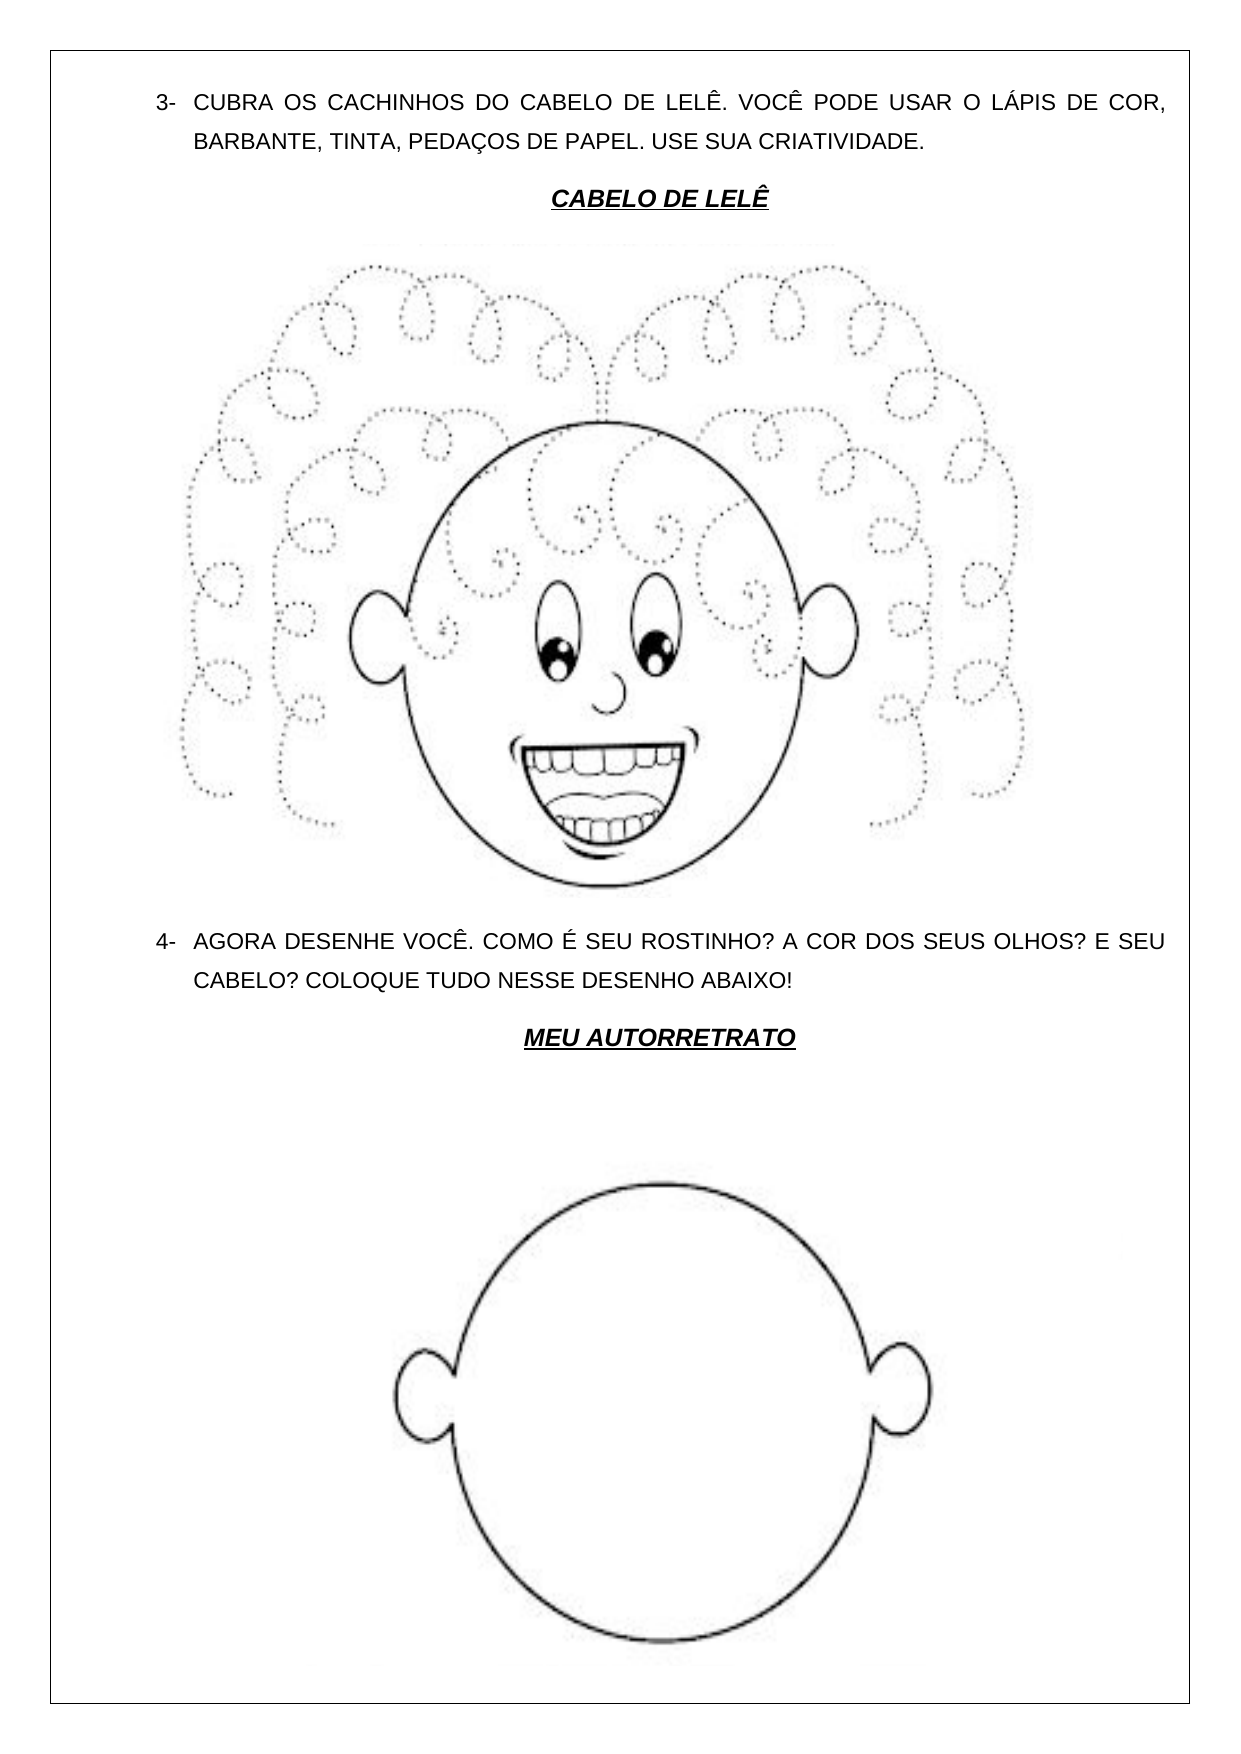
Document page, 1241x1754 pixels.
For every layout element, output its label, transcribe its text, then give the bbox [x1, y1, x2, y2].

picture [155, 244, 1041, 898]
text MEU AUTORRETRATO [156, 1023, 1167, 1052]
picture [199, 1083, 1123, 1666]
list CUBRA OS CACHINHOS DO CABELO DE LELÊ. VOCÊ PODE USAR O LÁPIS DE COR, BARBANTE, TINTA, PEDAÇOS DE PAPEL. USE SUA CRIATIVIDADE. [156, 89, 1167, 154]
list AGORA DESENHE VOCÊ. COMO É SEU ROSTINHO? A COR DOS SEUS OLHOS? E SEU CABELO? COLOQUE TUDO NESSE DESENHO ABAIXO! [156, 928, 1167, 993]
text CABELO DE LELÊ [156, 184, 1167, 213]
